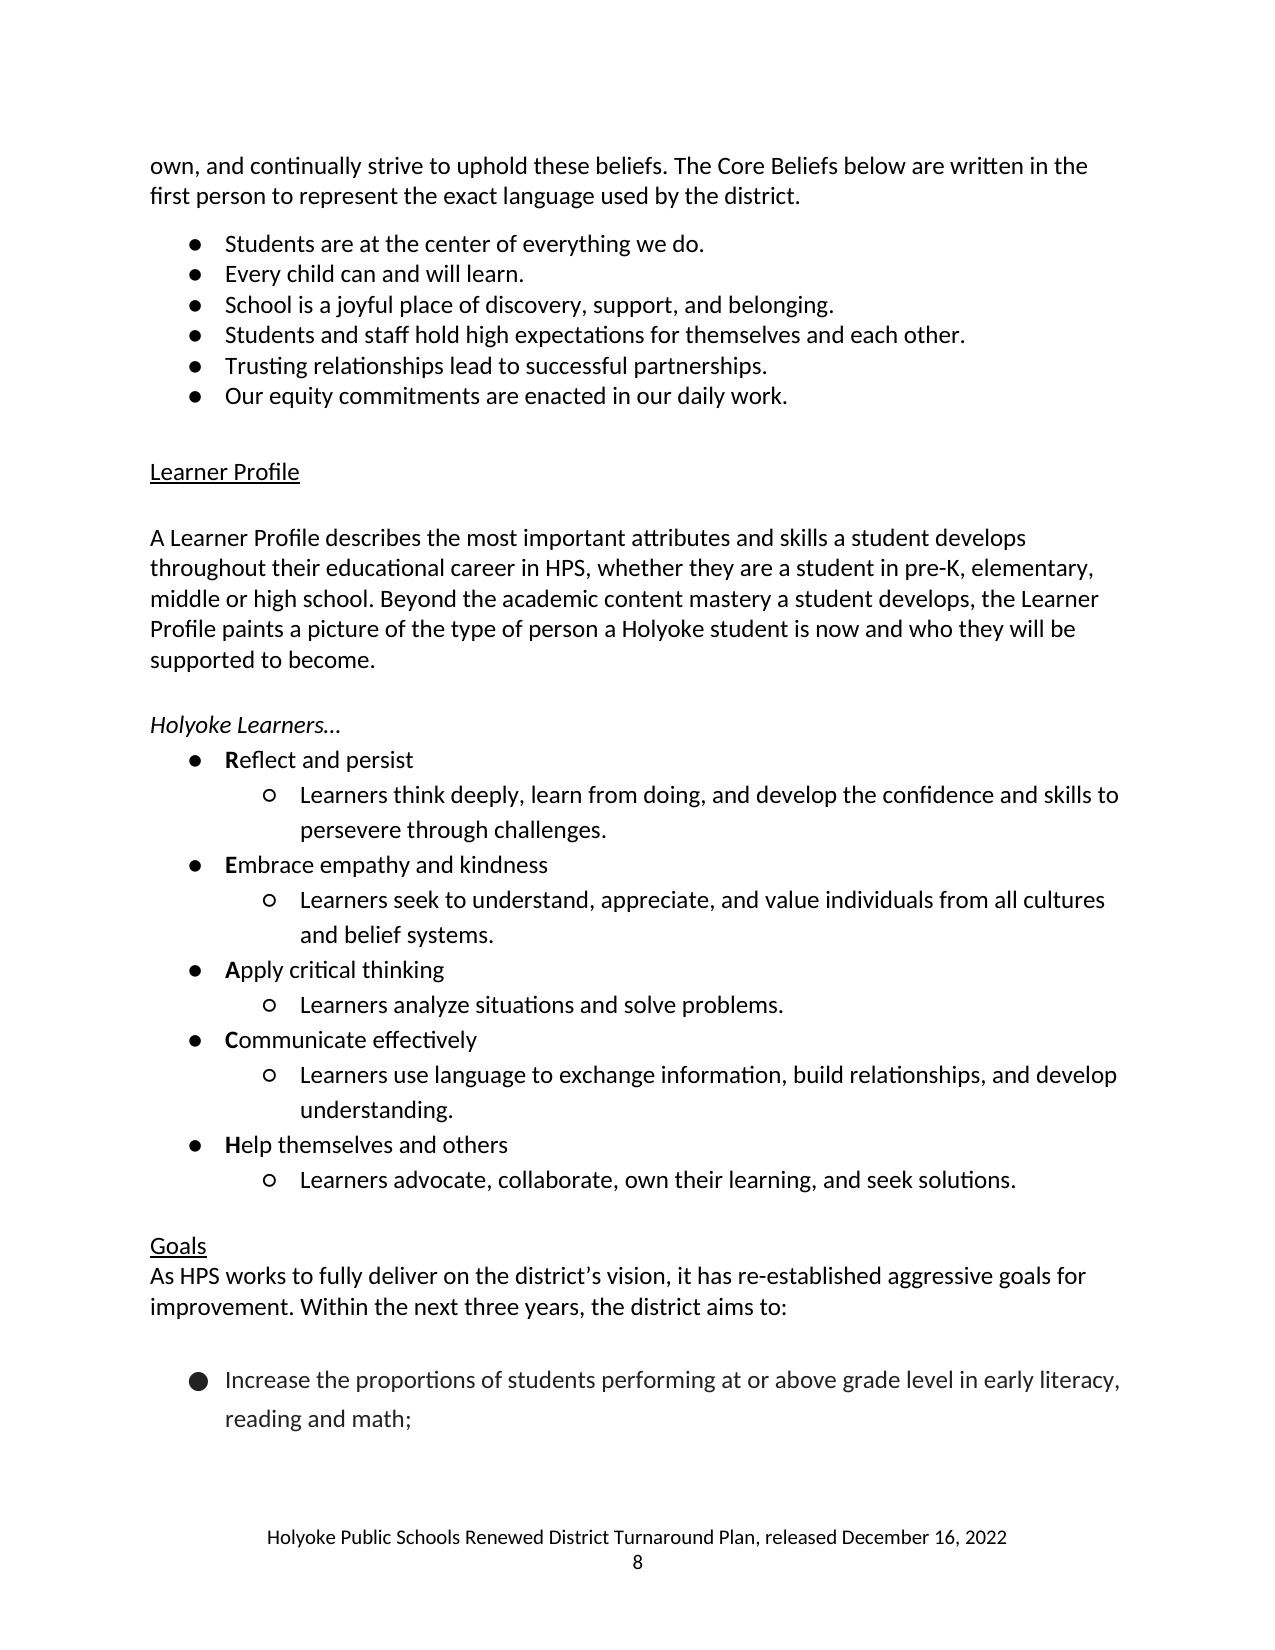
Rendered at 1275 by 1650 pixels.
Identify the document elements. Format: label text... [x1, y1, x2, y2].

list Learners analyze situations and solve problems. [262, 989, 1125, 1020]
list Our equity commitments are enacted in our daily work. [187, 380, 1125, 411]
text As HPS works to fully deliver on the district’s vision, it has re-established aggressive goals for improvement. Within the next three years, the district aims to: [150, 1260, 1125, 1321]
list Communicate effectively [187, 1024, 1125, 1055]
list Reflect and persist [187, 744, 1125, 775]
list Apply critical thinking [187, 954, 1125, 985]
list Students and staff hold high expectations for themselves and each other. [187, 319, 1125, 350]
list Increase the proportions of students performing at or above grade level in early literacy, reading and math; [187, 1352, 1125, 1434]
list Learners think deeply, learn from doing, and develop the confidence and skills to persevere through challenges. [262, 779, 1125, 845]
text A Learner Profile describes the most important attributes and skills a student develops throughout their educational career in HPS, whether they are a student in pre-K, elementary, middle or high school. Beyond the academic content mastery a student develops, the Learner Profile paints a picture of the type of person a Holyoke student is now and who they will be supported to become. [150, 522, 1125, 674]
text Holyoke Learners… [150, 709, 1125, 740]
list School is a joyful place of discovery, support, and belonging. [187, 289, 1125, 319]
text Goals [150, 1230, 1125, 1260]
list Learners use language to exchange information, build relationships, and develop understanding. [262, 1059, 1125, 1125]
text Learner Profile [150, 456, 1125, 487]
list Students are at the center of everything we do. [187, 228, 1125, 258]
list Trusting relationships lead to successful partnerships. [187, 350, 1125, 380]
list Help themselves and others [187, 1129, 1125, 1160]
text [150, 150, 1125, 211]
list Learners seek to understand, appreciate, and value individuals from all cultures and belief systems. [262, 884, 1125, 950]
list Every child can and will learn. [187, 258, 1125, 289]
list Learners advocate, collaborate, own their learning, and seek solutions. [262, 1164, 1125, 1195]
list Embrace empathy and kindness [187, 849, 1125, 880]
